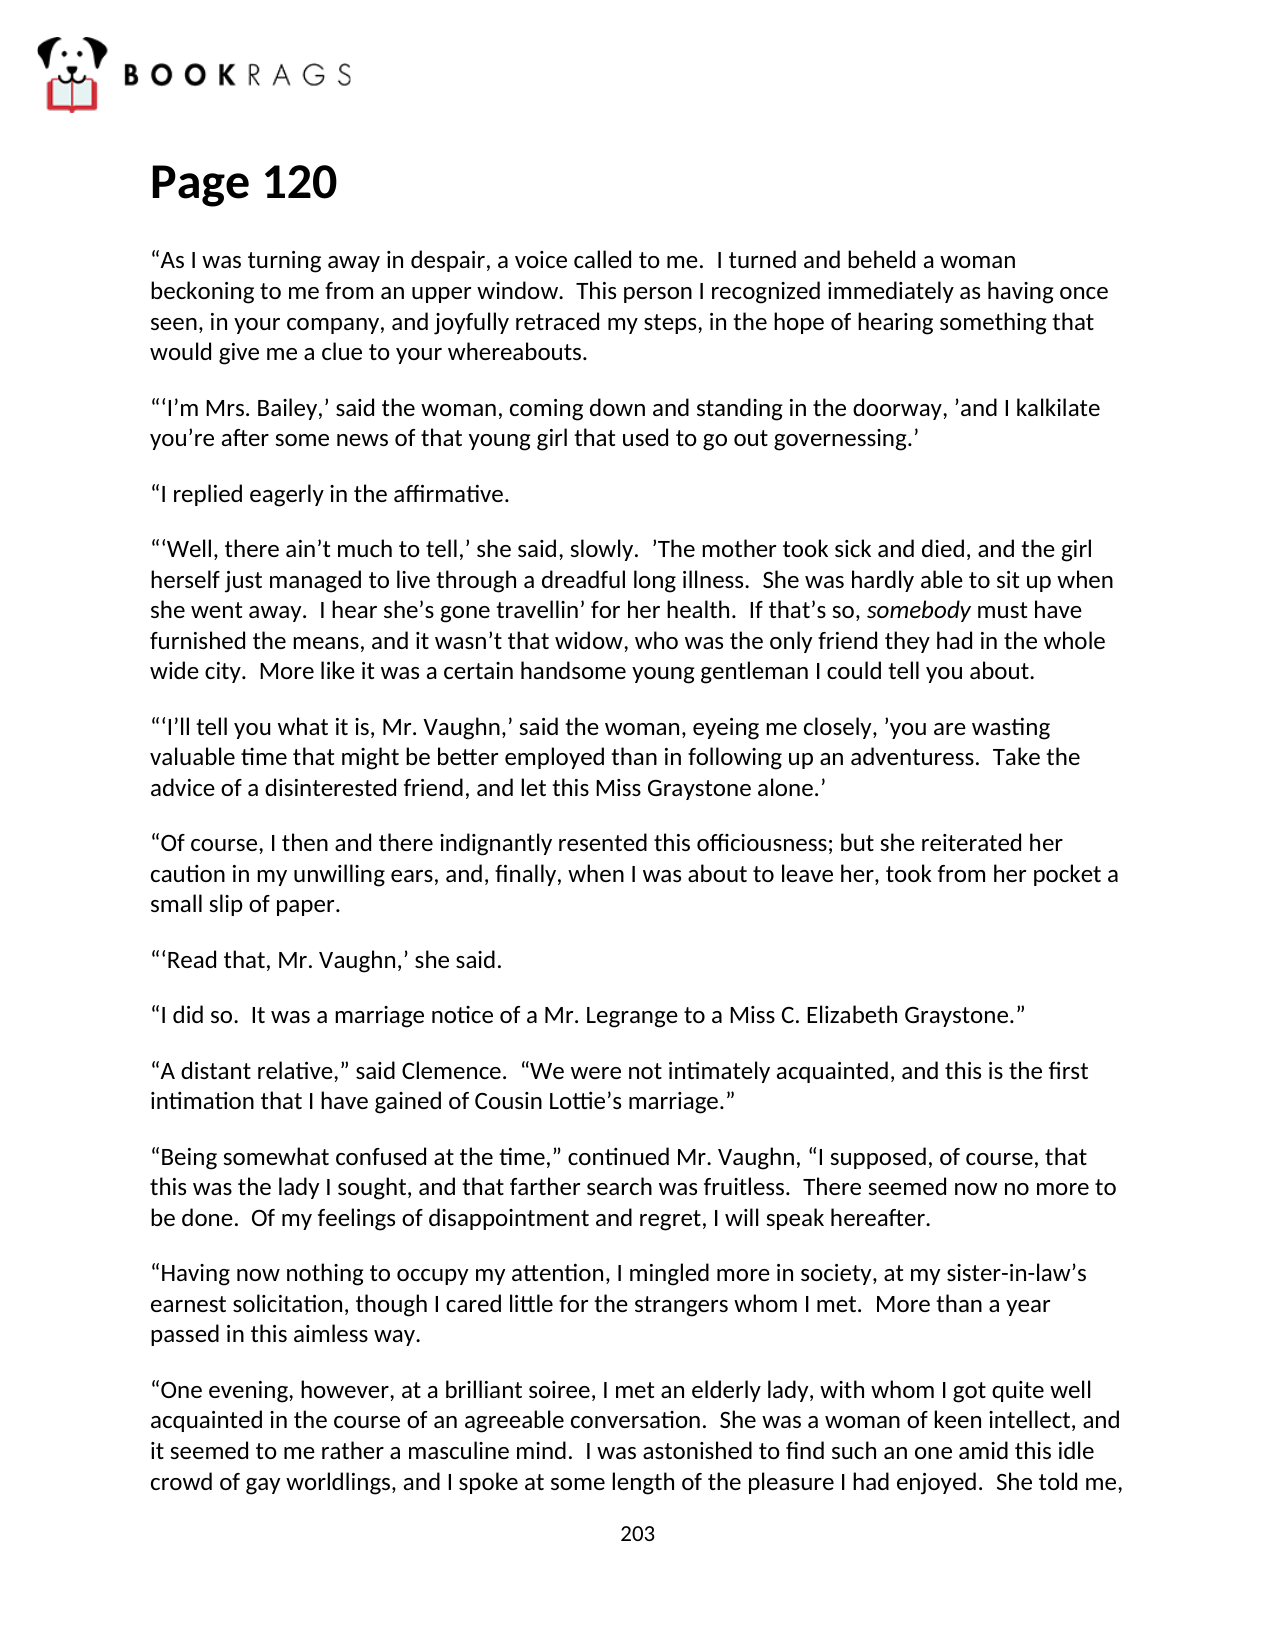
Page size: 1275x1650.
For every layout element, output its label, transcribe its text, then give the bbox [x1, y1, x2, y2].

text Page 120 [150, 150, 1125, 211]
text “Being somewhat confused at the time,” continued Mr. Vaughn, “I supposed, of course, that this was the lady I sought, and that farther search was fruitless. There seemed now no more to be done. Of my feelings of disappointment and regret, I will speak hereafter. [150, 1141, 1125, 1233]
text “‘Read that, Mr. Vaughn,’ she said. [150, 944, 1125, 974]
text “I replied eagerly in the affirmative. [150, 478, 1125, 508]
text “A distant relative,” said Clemence. “We were not intimately acquainted, and this is the first intimation that I have gained of Cousin Lottie’s marriage.” [150, 1055, 1125, 1116]
text “I did so. It was a marriage notice of a Mr. Legrange to a Miss C. Elizabeth Graystone.” [150, 999, 1125, 1030]
text “‘I’ll tell you what it is, Mr. Vaughn,’ said the woman, eyeing me closely, ’you are wasting valuable time that might be better employed than in following up an adventuress. Take the advice of a disinterested friend, and let this Miss Graystone alone.’ [150, 711, 1125, 802]
text “‘Well, there ain’t much to tell,’ she said, slowly. ’The mother took sick and died, and the girl herself just managed to live through a dreadful long illness. She was hardly able to sit up when she went away. I hear she’s gone travellin’ for her health. If that’s so, somebody must have furnished the means, and it wasn’t that widow, who was the only friend they had in the whole wide city. More like it was a certain handsome young gentleman I could tell you about. [150, 533, 1125, 686]
text “As I was turning away in despair, a voice called to me. I turned and beheld a woman beckoning to me from an upper window. This person I recognized immediately as having once seen, in your company, and joyfully retraced my steps, in the hope of hearing something that would give me a clue to your whereabouts. [150, 244, 1125, 367]
picture [37, 37, 351, 113]
text “‘I’m Mrs. Bailey,’ said the woman, coming down and standing in the doorway, ’and I kalkilate you’re after some news of that young girl that used to go out governessing.’ [150, 392, 1125, 453]
text “Of course, I then and there indignantly resented this officiousness; but she reiterated her caution in my unwilling ears, and, finally, when I was about to leave her, took from her pocket a small slip of paper. [150, 827, 1125, 919]
text “Having now nothing to occupy my attention, I mingled more in society, at my sister-in-law’s earnest solicitation, though I cared little for the strangers whom I met. More than a year passed in this aimless way. [150, 1258, 1125, 1349]
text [150, 1374, 1125, 1496]
